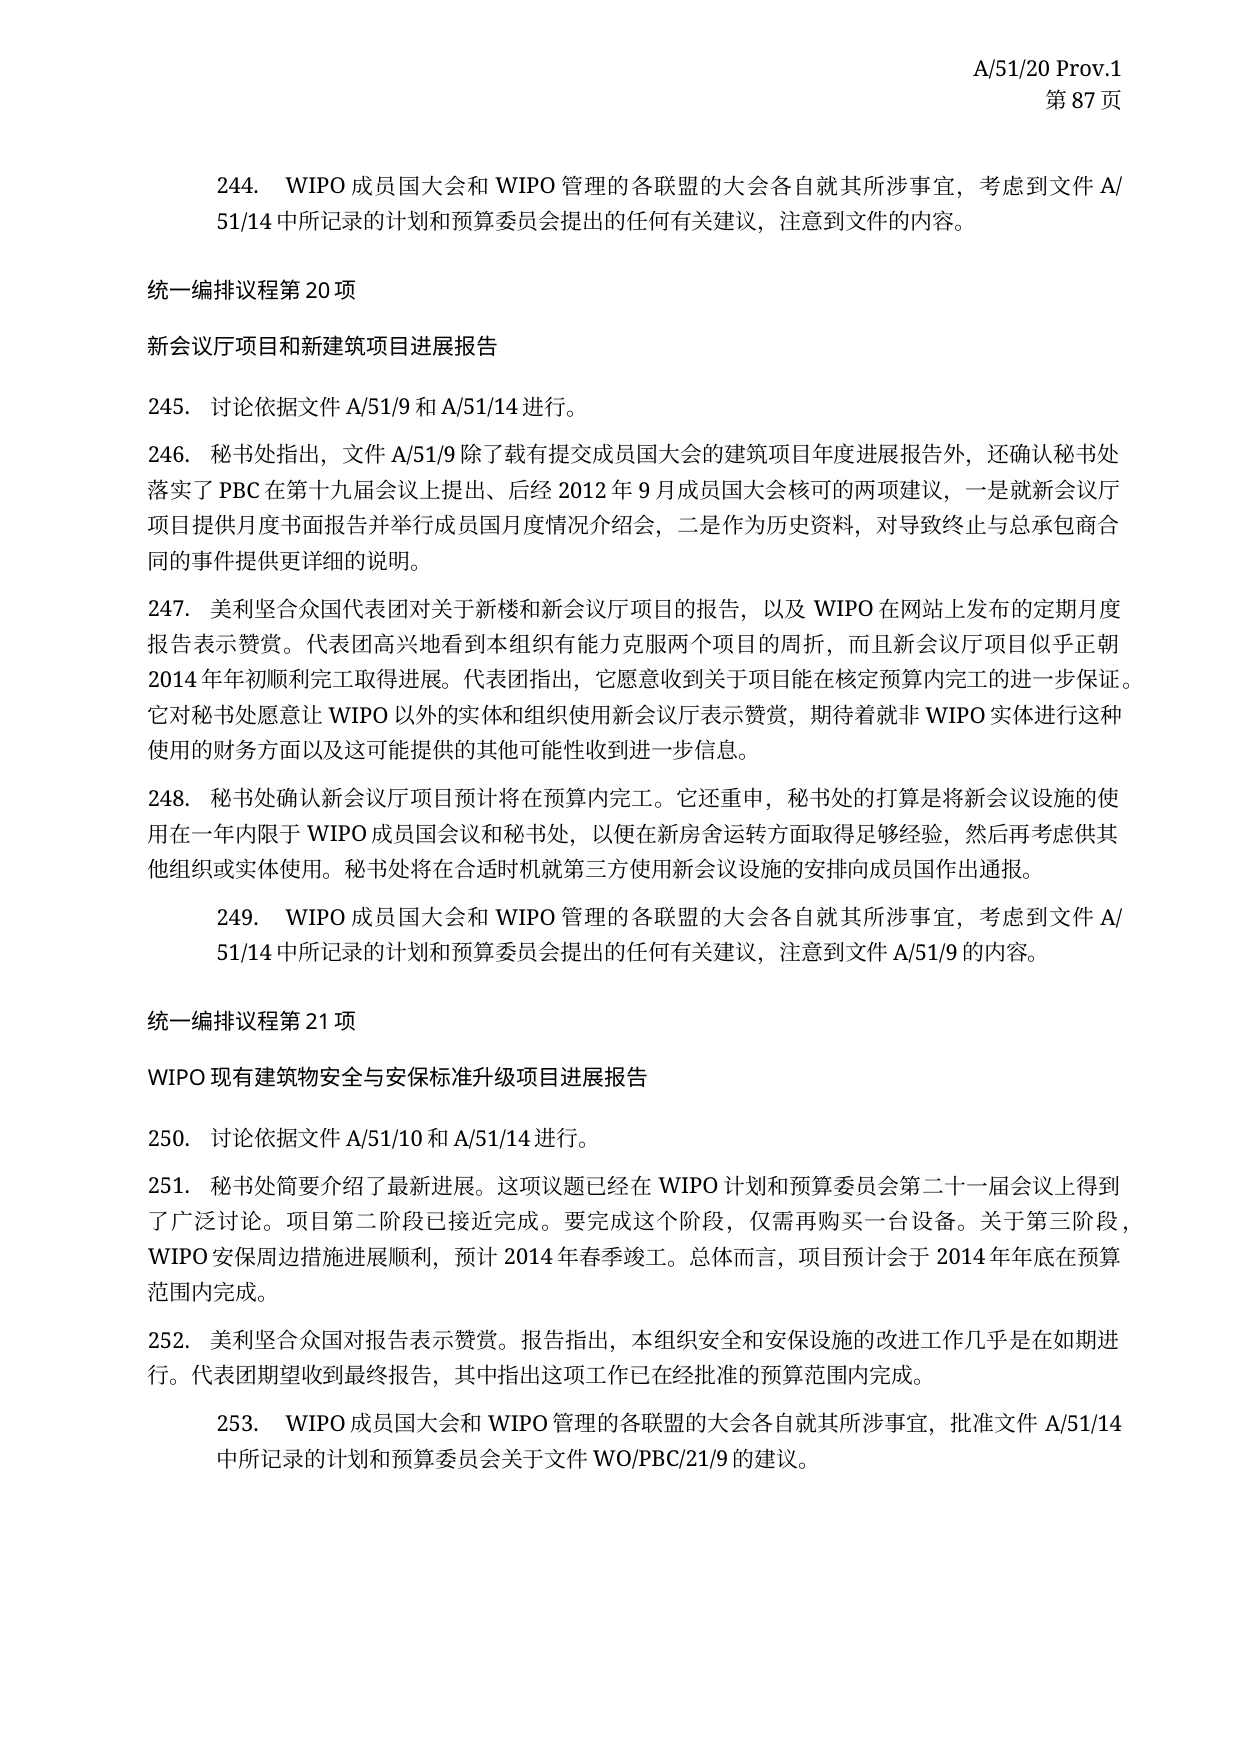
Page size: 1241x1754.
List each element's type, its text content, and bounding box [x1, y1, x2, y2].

text WIPO现有建筑物安全与安保标准升级项目进展报告 [148, 1048, 1122, 1092]
text 统一编排议程第21项 [148, 992, 1122, 1036]
list WIPO成员国大会和WIPO管理的各联盟的大会各自就其所涉事宜，考虑到文件A/51/14中所记录的计划和预算委员会提出的任何有关建议，注意到文件A/51/9的内容。 [216, 896, 1122, 967]
list WIPO成员国大会和WIPO管理的各联盟的大会各自就其所涉事宜，批准文件A/51/14中所记录的计划和预算委员会关于文件WO/PBC/21/9的建议。 [216, 1402, 1122, 1473]
list 讨论依据文件A/51/10和A/51/14进行。 [148, 1117, 1122, 1152]
list 美利坚合众国对报告表示赞赏。报告指出，本组织安全和安保设施的改进工作几乎是在如期进行。代表团期望收到最终报告，其中指出这项工作已在经批准的预算范围内完成。 [148, 1319, 1122, 1390]
text 统一编排议程第20项 [148, 261, 1122, 304]
list 秘书处确认新会议厅项目预计将在预算内完工。它还重申，秘书处的打算是将新会议设施的使用在一年内限于WIPO成员国会议和秘书处，以便在新房舍运转方面取得足够经验，然后再考虑供其他组织或实体使用。秘书处将在合适时机就第三方使用新会议设施的安排向成员国作出通报。 [148, 777, 1122, 884]
list WIPO成员国大会和WIPO管理的各联盟的大会各自就其所涉事宜，考虑到文件A/51/14中所记录的计划和预算委员会提出的任何有关建议，注意到文件的内容。 [216, 165, 1122, 236]
list 秘书处指出，文件A/51/9除了载有提交成员国大会的建筑项目年度进展报告外，还确认秘书处落实了PBC在第十九届会议上提出、后经2012年9月成员国大会核可的两项建议，一是就新会议厅项目提供月度书面报告并举行成员国月度情况介绍会，二是作为历史资料，对导致终止与总承包商合同的事件提供更详细的说明。 [148, 434, 1122, 575]
list 讨论依据文件A/51/9和A/51/14进行。 [148, 386, 1122, 421]
text 新会议厅项目和新建筑项目进展报告 [148, 317, 1122, 361]
list 秘书处简要介绍了最新进展。这项议题已经在WIPO计划和预算委员会第二十一届会议上得到了广泛讨论。项目第二阶段已接近完成。要完成这个阶段，仅需再购买一台设备。关于第三阶段，WIPO安保周边措施进展顺利，预计2014年春季竣工。总体而言，项目预计会于2014年年底在预算范围内完成。 [148, 1165, 1122, 1307]
list 美利坚合众国代表团对关于新楼和新会议厅项目的报告，以及WIPO在网站上发布的定期月度报告表示赞赏。代表团高兴地看到本组织有能力克服两个项目的周折，而且新会议厅项目似乎正朝2014年年初顺利完工取得进展。代表团指出，它愿意收到关于项目能在核定预算内完工的进一步保证。它对秘书处愿意让WIPO以外的实体和组织使用新会议厅表示赞赏，期待着就非WIPO实体进行这种使用的财务方面以及这可能提供的其他可能性收到进一步信息。 [148, 588, 1122, 765]
